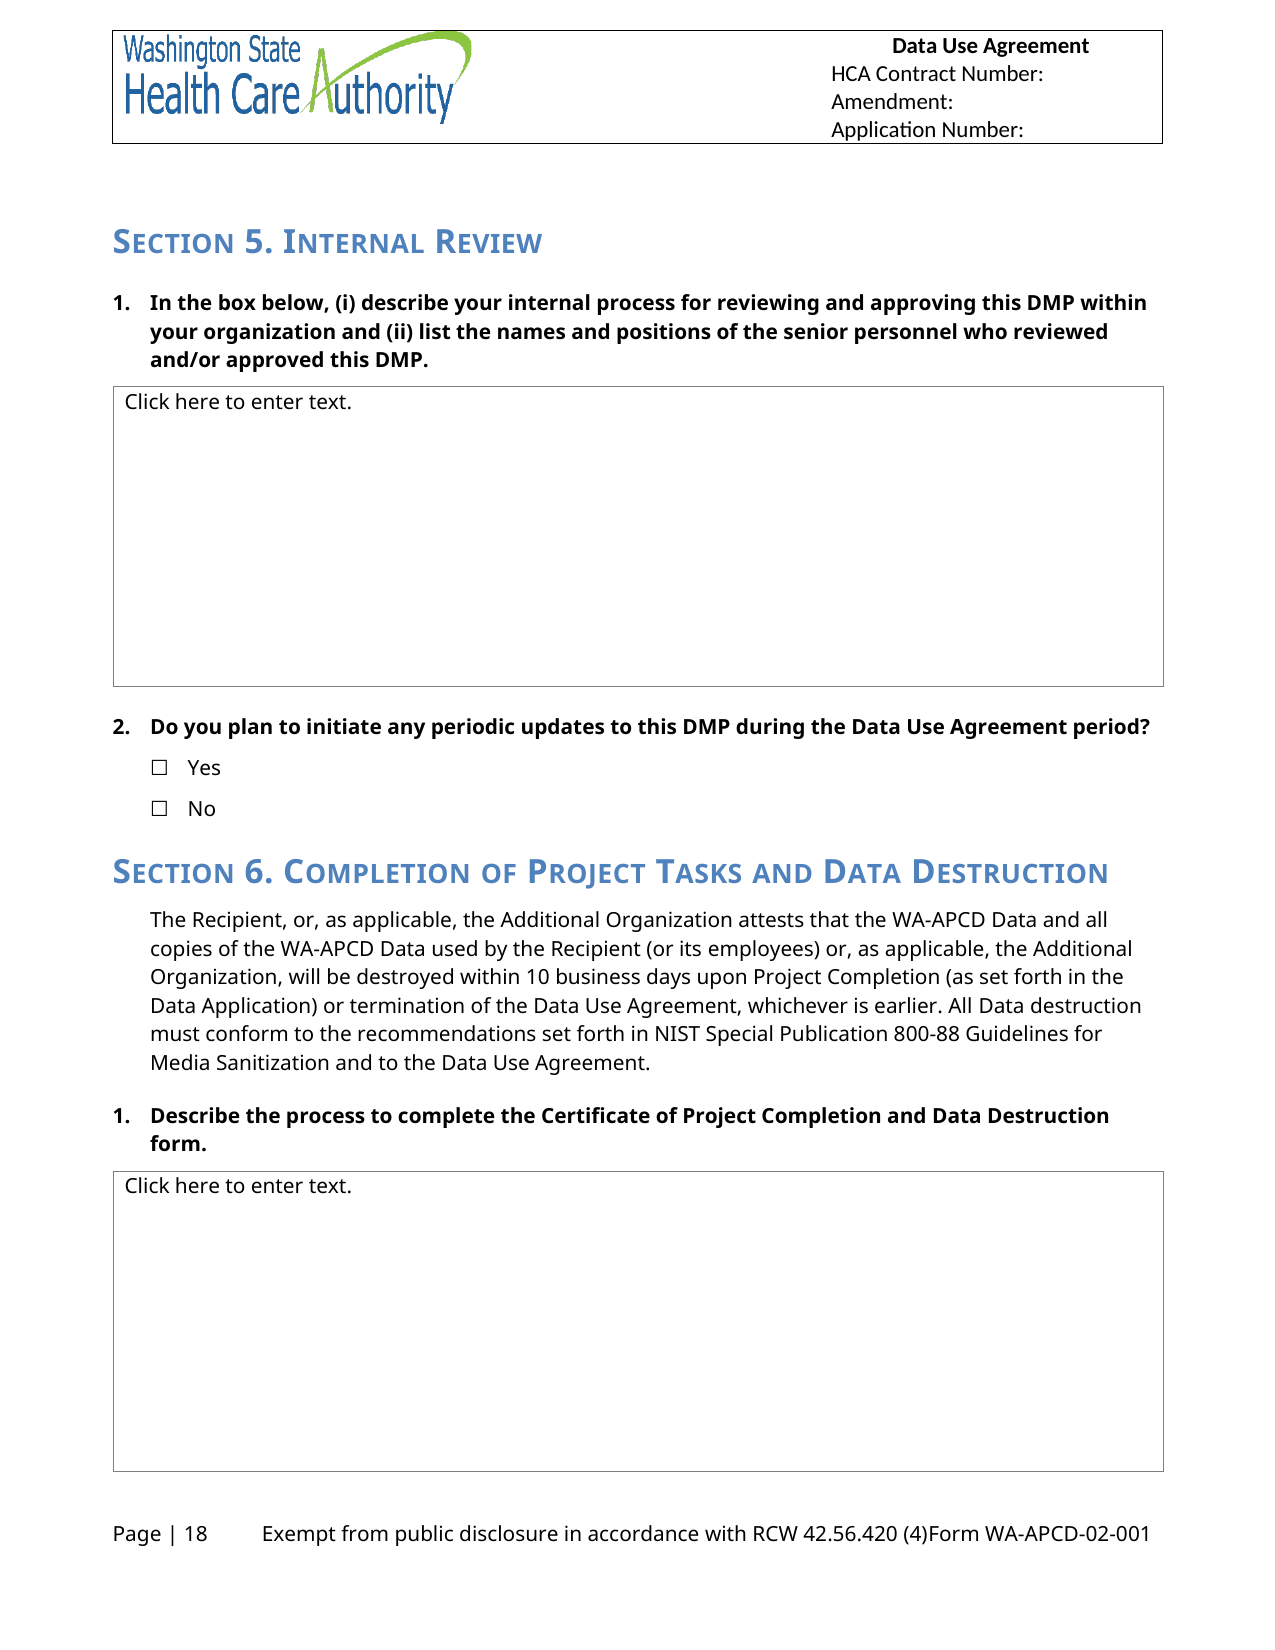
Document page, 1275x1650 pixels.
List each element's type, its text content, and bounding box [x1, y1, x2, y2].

picture [123, 31, 472, 124]
list Do you plan to initiate any periodic updates to this DMP during the Data Use Agreement period? [112, 712, 1162, 741]
list In the box below, (i) describe your internal process for reviewing and approving this DMP within your organization and (ii) list the names and positions of the senior personnel who reviewed and/or approved this DMP. [112, 288, 1162, 374]
list Describe the process to complete the Certificate of Project Completion and Data Destruction form. [112, 1101, 1162, 1158]
text ☐ Yes [150, 753, 1162, 782]
text The Recipient, or, as applicable, the Additional Organization attests that the WA-APCD Data and all copies of the WA-APCD Data used by the Recipient (or its employees) or, as applicable, the Additional Organization, will be destroyed within 10 business days upon Project Completion (as set forth in the Data Application) or termination of the Data Use Agreement, whichever is earlier. All Data destruction must conform to the recommendations set forth in NIST Special Publication 800-88 Guidelines for Media Sanitization and to the Data Use Agreement. [150, 906, 1162, 1076]
subtitle Section 5. Internal Review [112, 218, 1162, 263]
subtitle Section 6. Completion of Project Tasks and Data Destruction [112, 848, 1162, 893]
text ☐ No [150, 794, 1162, 823]
